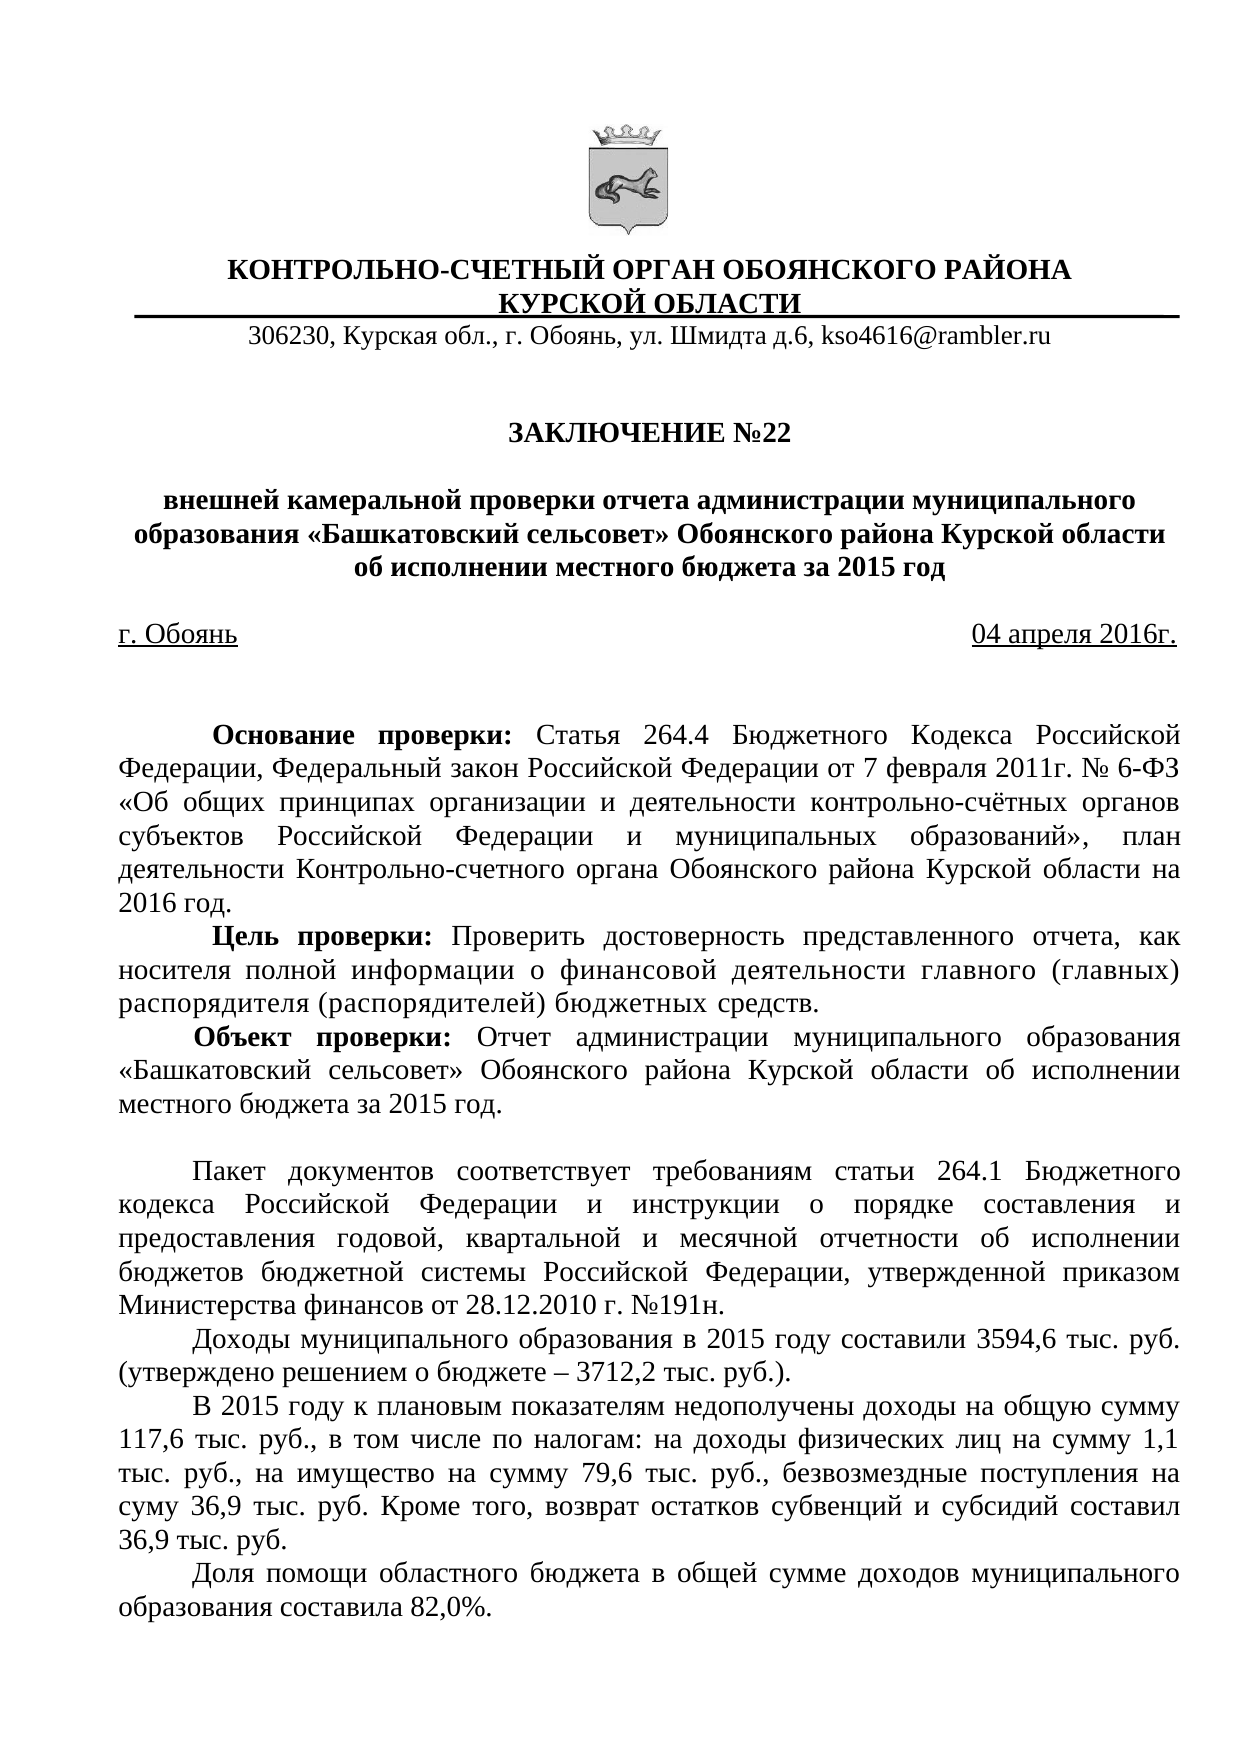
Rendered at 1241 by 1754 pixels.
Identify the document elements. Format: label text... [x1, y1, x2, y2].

title 306230, Курская обл., г. Обоянь, ул. Шмидта д.6, kso4616@rambler.ru [118, 319, 1181, 351]
title КОНТРОЛЬНО-СЧЕТНЫЙ ОРГАН ОБОЯНСКОГО РАЙОНА [118, 252, 1181, 286]
text Пакет документов соответствует требованиям статьи 264.1 Бюджетного кодекса Российской Федерации и инструкции о порядке составления и предоставления годовой, квартальной и месячной отчетности об исполнении бюджетов бюджетной системы Российской Федерации, утвержденной приказом Министерства финансов от 28.12.2010 г. №191н. [118, 1153, 1181, 1321]
text внешней камеральной проверки отчета администрации муниципального образования «Башкатовский сельсовет» Обоянского района Курской области об исполнении местного бюджета за 2015 год [118, 482, 1181, 583]
text Доходы муниципального образования в 2015 году составили 3594,6 тыс. руб. (утверждено решением о бюджете – 3712,2 тыс. руб.). [118, 1321, 1181, 1388]
title КУРСКОЙ ОБЛАСТИ [118, 286, 1181, 319]
text Основание проверки: Статья 264.4 Бюджетного Кодекса Российской Федерации, Федеральный закон Российской Федерации от 7 февраля 2011г. № 6-ФЗ «Об общих принципах организации и деятельности контрольно-счётных органов субъектов Российской Федерации и муниципальных образований», план деятельности Контрольно-счетного органа Обоянского района Курской области на 2016 год. [118, 717, 1181, 918]
text Объект проверки: Отчет администрации муниципального образования «Башкатовский сельсовет» Обоянского района Курской области об исполнении местного бюджета за 2015 год. [118, 1019, 1181, 1119]
text В 2015 году к плановым показателям недополучены доходы на общую сумму 117,6 тыс. руб., в том числе по налогам: на доходы физических лиц на сумму 1,1 тыс. руб., на имущество на сумму 79,6 тыс. руб., безвозмездные поступления на суму 36,9 тыс. руб. Кроме того, возврат остатков субвенций и субсидий составил 36,9 тыс. руб. [118, 1388, 1181, 1556]
title ЗАКЛЮЧЕНИЕ №22 [118, 415, 1181, 449]
text Цель проверки: Проверить достоверность представленного отчета, как носителя полной информации о финансовой деятельности главного (главных) распорядителя (распорядителей) бюджетных средств. [118, 918, 1181, 1019]
text г. Обоянь 04 апреля 2016г. [118, 616, 1181, 650]
text Доля помощи областного бюджета в общей сумме доходов муниципального образования составила 82,0%. [118, 1556, 1181, 1623]
